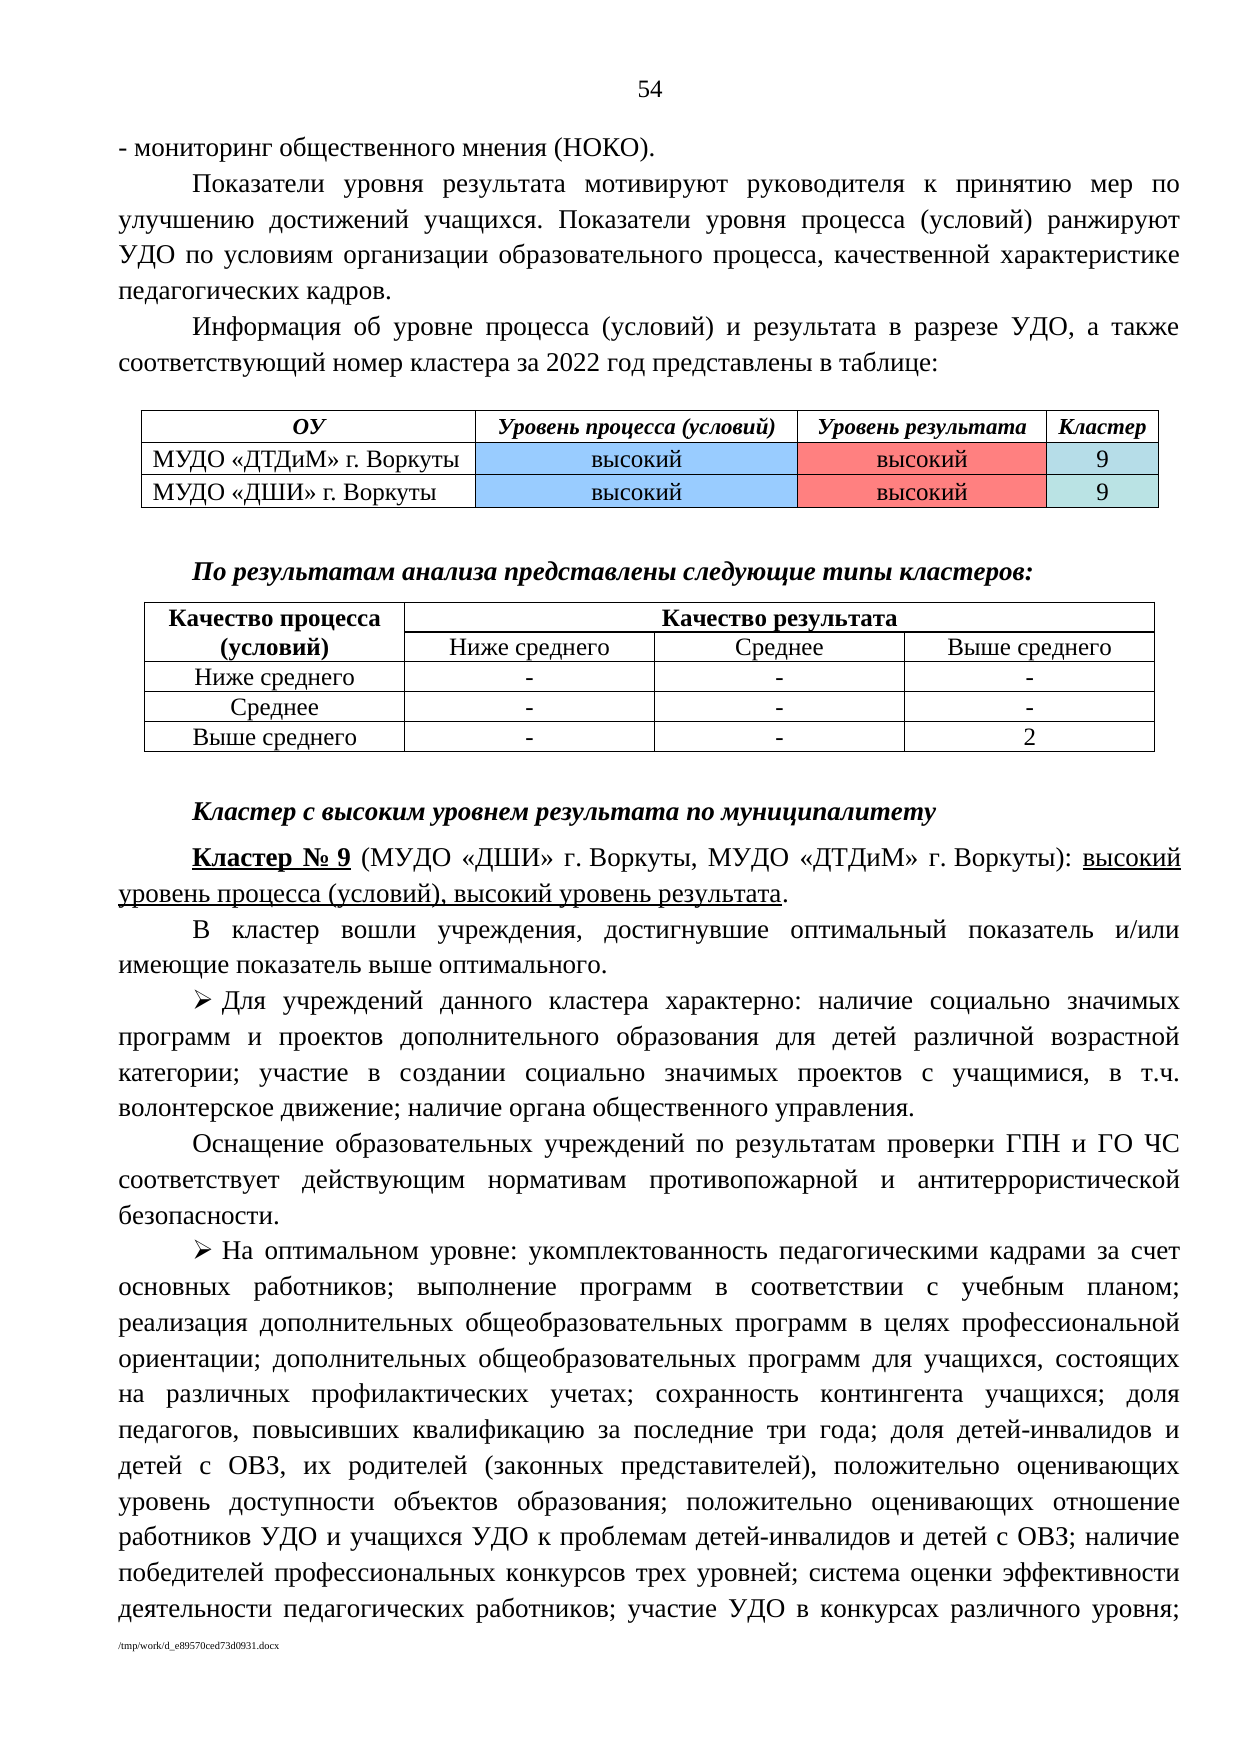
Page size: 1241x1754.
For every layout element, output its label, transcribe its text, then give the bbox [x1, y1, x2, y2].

table_cell Ниже среднего [405, 633, 654, 661]
table_cell 2 [905, 722, 1154, 751]
table_cell МУДО «ДТДиМ» г. Воркуты [142, 443, 475, 474]
table_cell - [405, 692, 654, 721]
text Кластер № 9 (МУДО «ДШИ» г. Воркуты, МУДО «ДТДиМ» г. Воркуты): высокий уровень процесса (условий), высокий уровень результата. [118, 841, 1181, 908]
table_cell 9 [1047, 475, 1158, 507]
text - мониторинг общественного мнения (НОКО). [118, 131, 1181, 162]
table_header Качество процесса (условий) [145, 603, 404, 661]
table_header Кластер [1047, 411, 1158, 442]
text Информация об уровне процесса (условий) и результата в разрезе УДО, а также соответствующий номер кластера за 2022 год представлены в таблице: [118, 310, 1181, 377]
table_cell высокий [798, 475, 1046, 507]
table_cell высокий [798, 443, 1046, 474]
table_cell высокий [476, 475, 797, 507]
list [118, 1234, 1181, 1623]
text Оснащение образовательных учреждений по результатам проверки ГПН и ГО ЧС соответствует действующим нормативам противопожарной и антитеррористической безопасности. [118, 1127, 1181, 1230]
list Для учреждений данного кластера характерно: наличие социально значимых программ и проектов дополнительного образования для детей различной возрастной категории; участие в создании социально значимых проектов с учащимися, в т.ч. волонтерское движение; наличие органа общественного управления. [118, 984, 1181, 1123]
table_cell - [905, 692, 1154, 721]
table_cell высокий [476, 443, 797, 474]
table_cell - [655, 692, 904, 721]
text Кластер с высоким уровнем результата по муниципалитету [118, 795, 1181, 826]
table_cell 9 [1047, 443, 1158, 474]
table_header Уровень процесса (условий) [476, 411, 797, 442]
table_cell - [905, 662, 1154, 691]
text Показатели уровня результата мотивируют руководителя к принятию мер по улучшению достижений учащихся. Показатели уровня процесса (условий) ранжируют УДО по условиям организации образовательного процесса, качественной характеристике педагогических кадров. [118, 167, 1181, 305]
table_cell - [405, 662, 654, 691]
text По результатам анализа представлены следующие типы кластеров: [118, 555, 1181, 586]
table_cell - [405, 722, 654, 751]
table_cell Среднее [655, 633, 904, 661]
table_cell - [655, 662, 904, 691]
table_cell Ниже среднего [145, 662, 404, 691]
text В кластер вошли учреждения, достигнувшие оптимальный показатель и/или имеющие показатель выше оптимального. [118, 913, 1181, 980]
table_cell МУДО «ДШИ» г. Воркуты [142, 475, 475, 507]
table_header Уровень результата [798, 411, 1046, 442]
table_cell - [655, 722, 904, 751]
table_cell Среднее [145, 692, 404, 721]
table_header Качество результата [405, 603, 1154, 631]
table_cell Выше среднего [905, 633, 1154, 661]
table_header ОУ [142, 411, 475, 442]
table_cell Выше среднего [145, 722, 404, 751]
